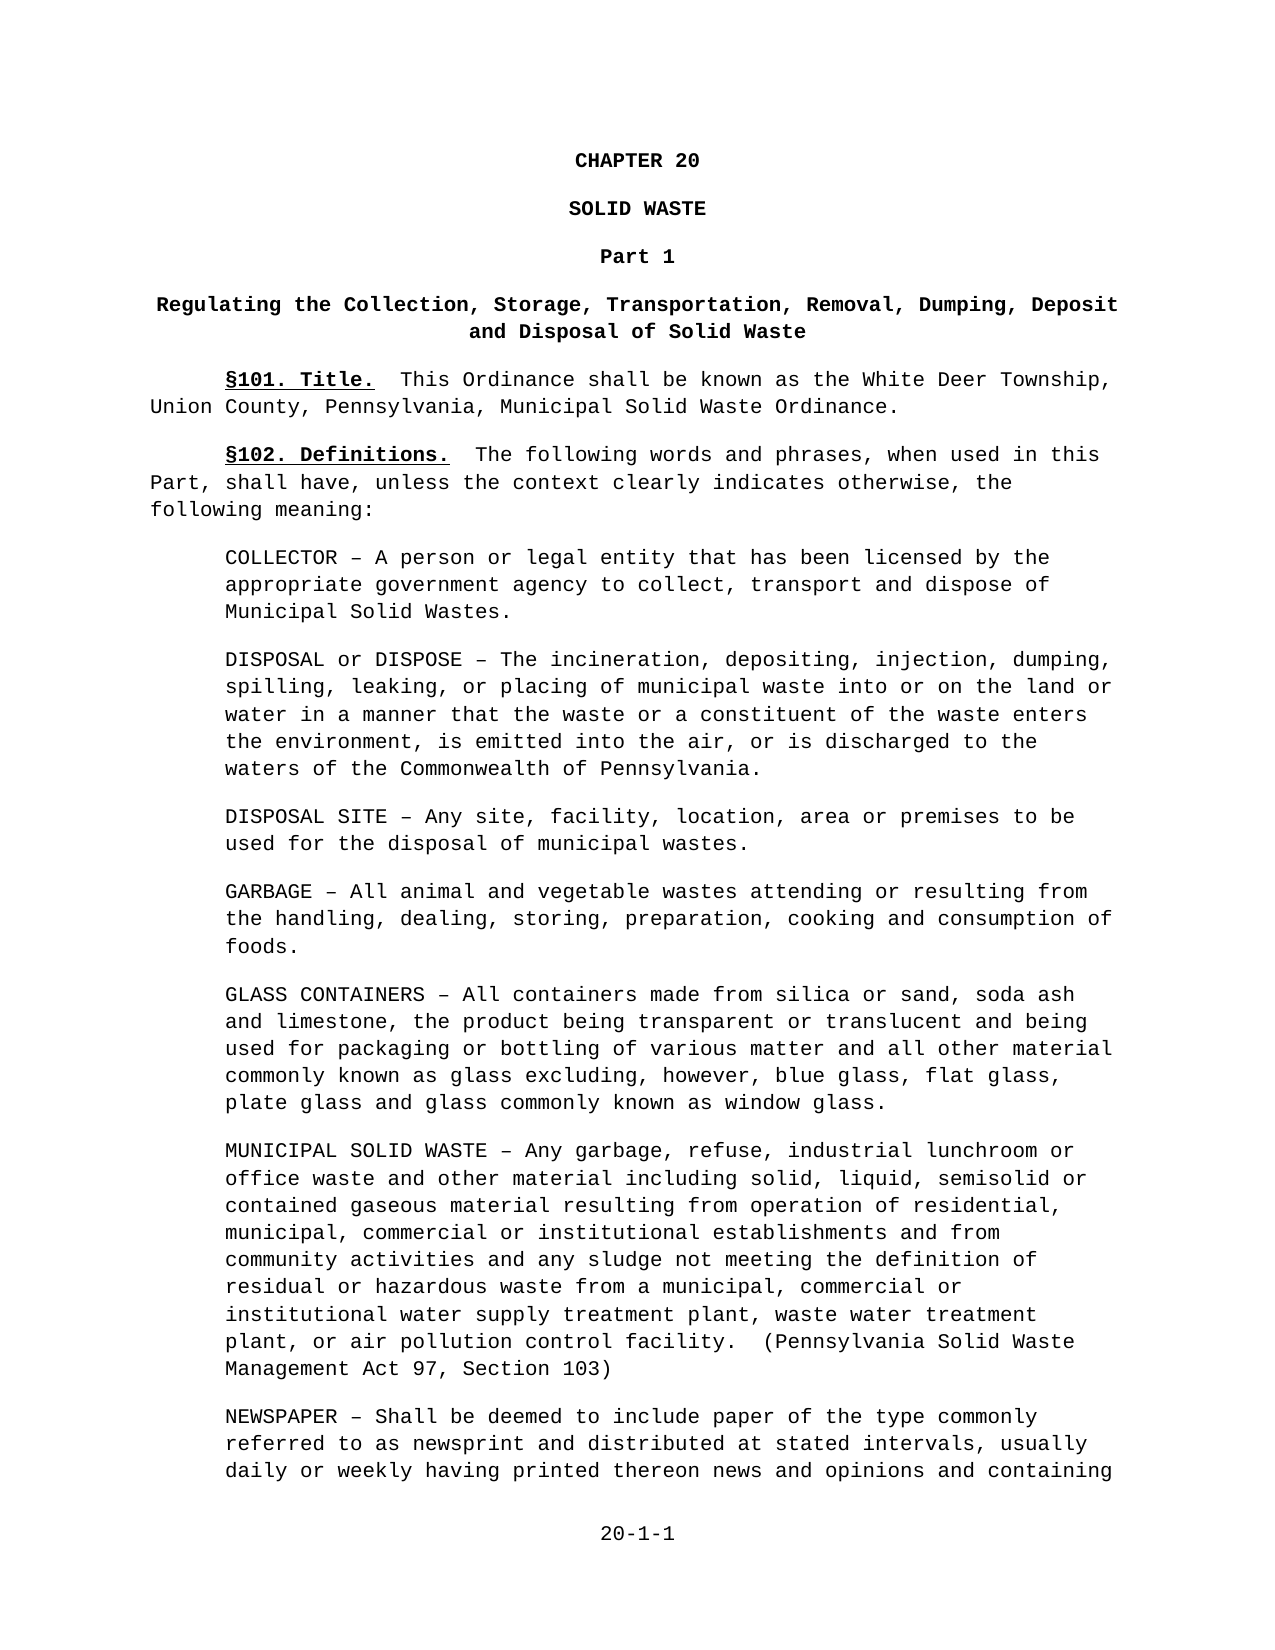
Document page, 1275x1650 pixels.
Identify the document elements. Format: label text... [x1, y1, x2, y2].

text COLLECTOR – A person or legal entity that has been licensed by the appropriate government agency to collect, transport and dispose of Municipal Solid Wastes. [150, 547, 1125, 625]
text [150, 1406, 1125, 1484]
text GLASS CONTAINERS – All containers made from silica or sand, soda ash and limestone, the product being transparent or translucent and being used for packaging or bottling of various matter and all other material commonly known as glass excluding, however, blue glass, flat glass, plate glass and glass commonly known as window glass. [150, 984, 1125, 1116]
text §102. Definitions. The following words and phrases, when used in this Part, shall have, unless the context clearly indicates otherwise, the following meaning: [150, 444, 1125, 522]
text SOLID WASTE [150, 198, 1125, 222]
text DISPOSAL SITE – Any site, facility, location, area or premises to be used for the disposal of municipal wastes. [150, 806, 1125, 857]
text MUNICIPAL SOLID WASTE – Any garbage, refuse, industrial lunchroom or office waste and other material including solid, liquid, semisolid or contained gaseous material resulting from operation of residential, municipal, commercial or institutional establishments and from community activities and any sludge not meeting the definition of residual or hazardous waste from a municipal, commercial or institutional water supply treatment plant, waste water treatment plant, or air pollution control facility. (Pennsylvania Solid Waste Management Act 97, Section 103) [150, 1140, 1125, 1382]
text GARBAGE – All animal and vegetable wastes attending or resulting from the handling, dealing, storing, preparation, cooking and consumption of foods. [150, 881, 1125, 959]
text CHAPTER 20 [150, 150, 1125, 174]
text Regulating the Collection, Storage, Transportation, Removal, Dumping, Deposit and Disposal of Solid Waste [150, 294, 1125, 345]
text Part 1 [150, 246, 1125, 270]
text DISPOSAL or DISPOSE – The incineration, depositing, injection, dumping, spilling, leaking, or placing of municipal waste into or on the land or water in a manner that the waste or a constituent of the waste enters the environment, is emitted into the air, or is discharged to the waters of the Commonwealth of Pennsylvania. [150, 649, 1125, 782]
text §101. Title. This Ordinance shall be known as the White Deer Township, Union County, Pennsylvania, Municipal Solid Waste Ordinance. [150, 369, 1125, 420]
